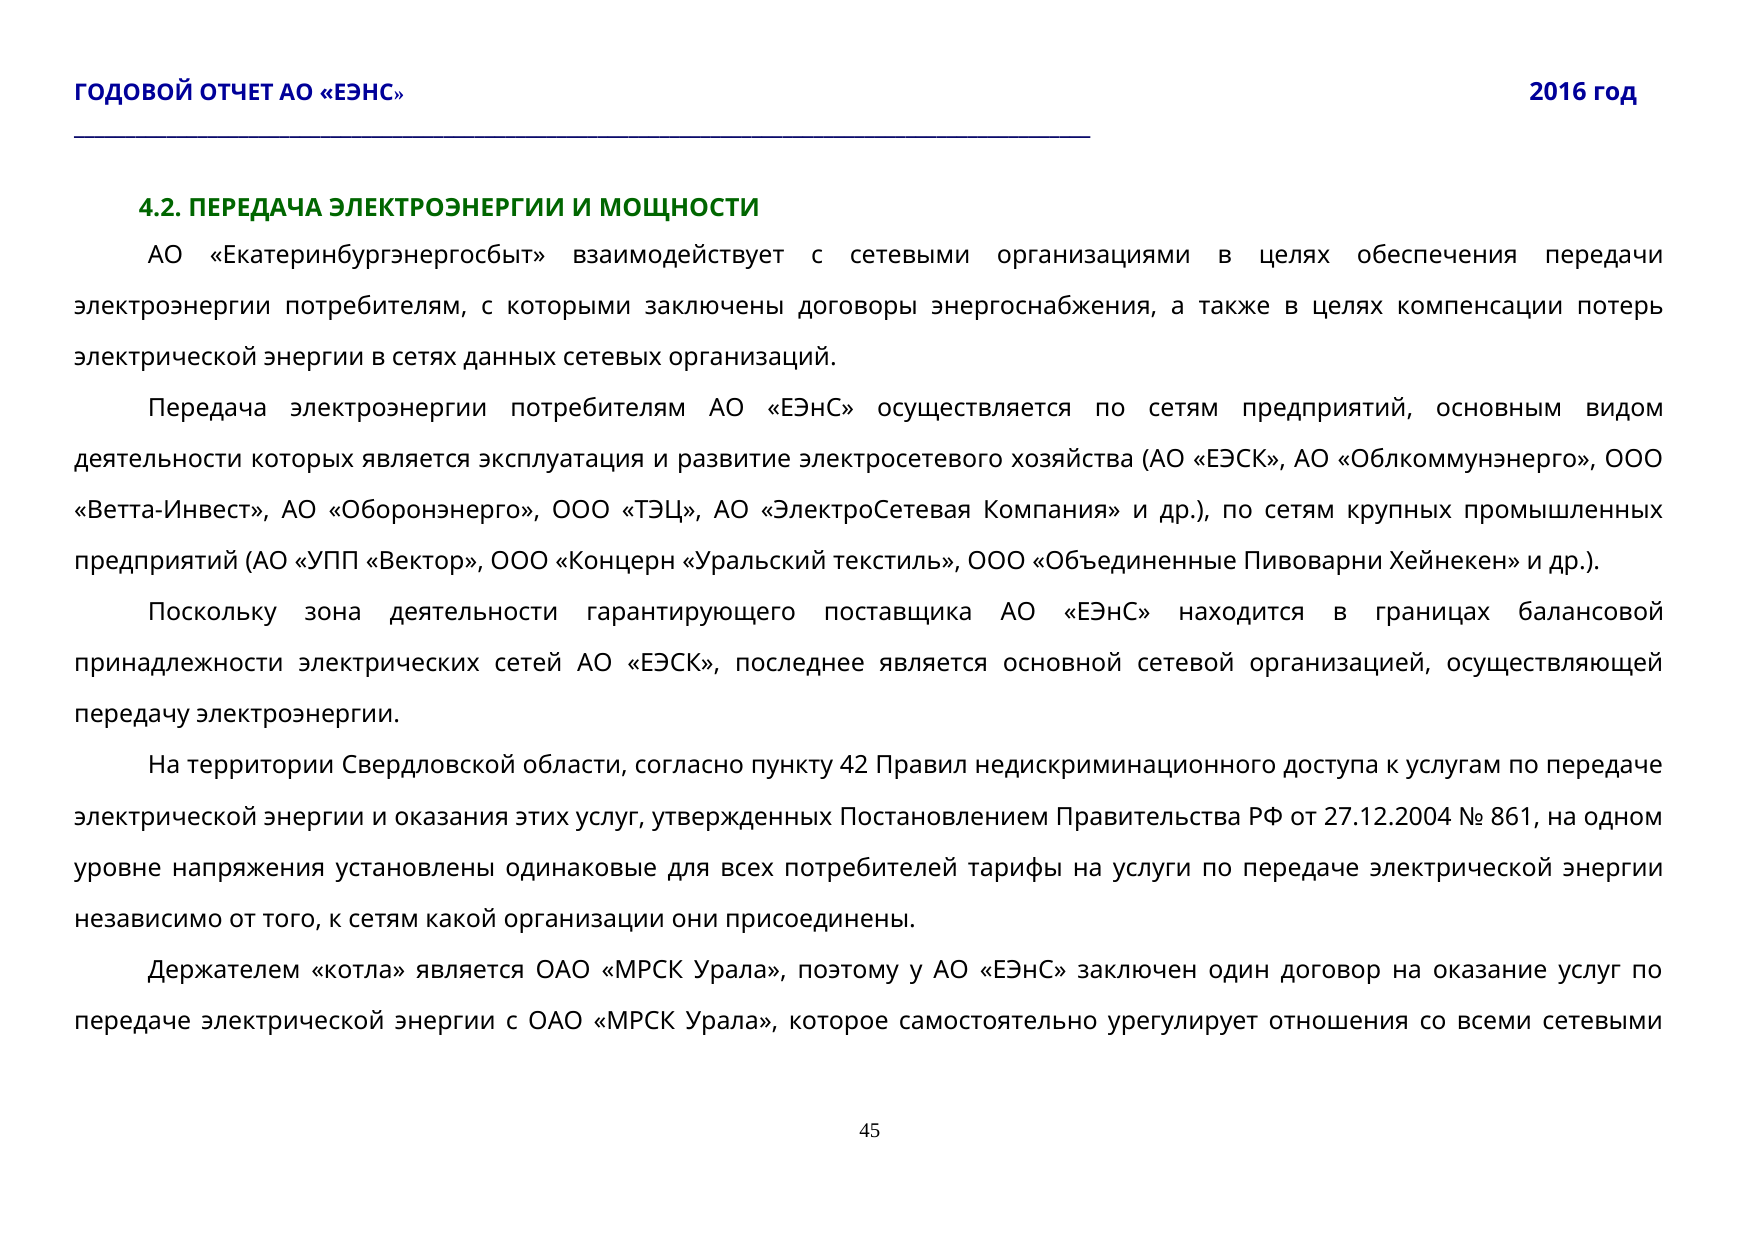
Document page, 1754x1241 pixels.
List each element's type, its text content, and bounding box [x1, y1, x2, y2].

text Поскольку зона деятельности гарантирующего поставщика АО «ЕЭнС» находится в границах балансовой принадлежности электрических сетей АО «ЕЭСК», последнее является основной сетевой организацией, осуществляющей передачу электроэнергии. [74, 594, 1665, 730]
text Передача электроэнергии потребителям АО «ЕЭнС» осуществляется по сетям предприятий, основным видом деятельности которых является эксплуатация и развитие электросетевого хозяйства (АО «ЕЭСК», АО «Облкоммунэнерго», ООО «Ветта-Инвест», АО «Оборонэнерго», ООО «ТЭЦ», АО «ЭлектроСетевая Компания» и др.), по сетям крупных промышленных предприятий (АО «УПП «Вектор», ООО «Концерн «Уральский текстиль», ООО «Объединенные Пивоварни Хейнекен» и др.). [74, 390, 1665, 577]
subtitle 4.2. ПЕРЕДАЧА электроэнергии И МОЩНОСТИ [74, 190, 1665, 224]
text АО «Екатеринбургэнергосбыт» взаимодействует с сетевыми организациями в целях обеспечения передачи электроэнергии потребителям, с которыми заключены договоры энергоснабжения, а также в целях компенсации потерь электрической энергии в сетях данных сетевых организаций. [74, 237, 1665, 373]
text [74, 951, 1665, 1036]
text На территории Свердловской области, согласно пункту 42 Правил недискриминационного доступа к услугам по передаче электрической энергии и оказания этих услуг, утвержденных Постановлением Правительства РФ от 27.12.2004 № 861, на одном уровне напряжения установлены одинаковые для всех потребителей тарифы на услуги по передаче электрической энергии независимо от того, к сетям какой организации они присоединены. [74, 747, 1665, 934]
